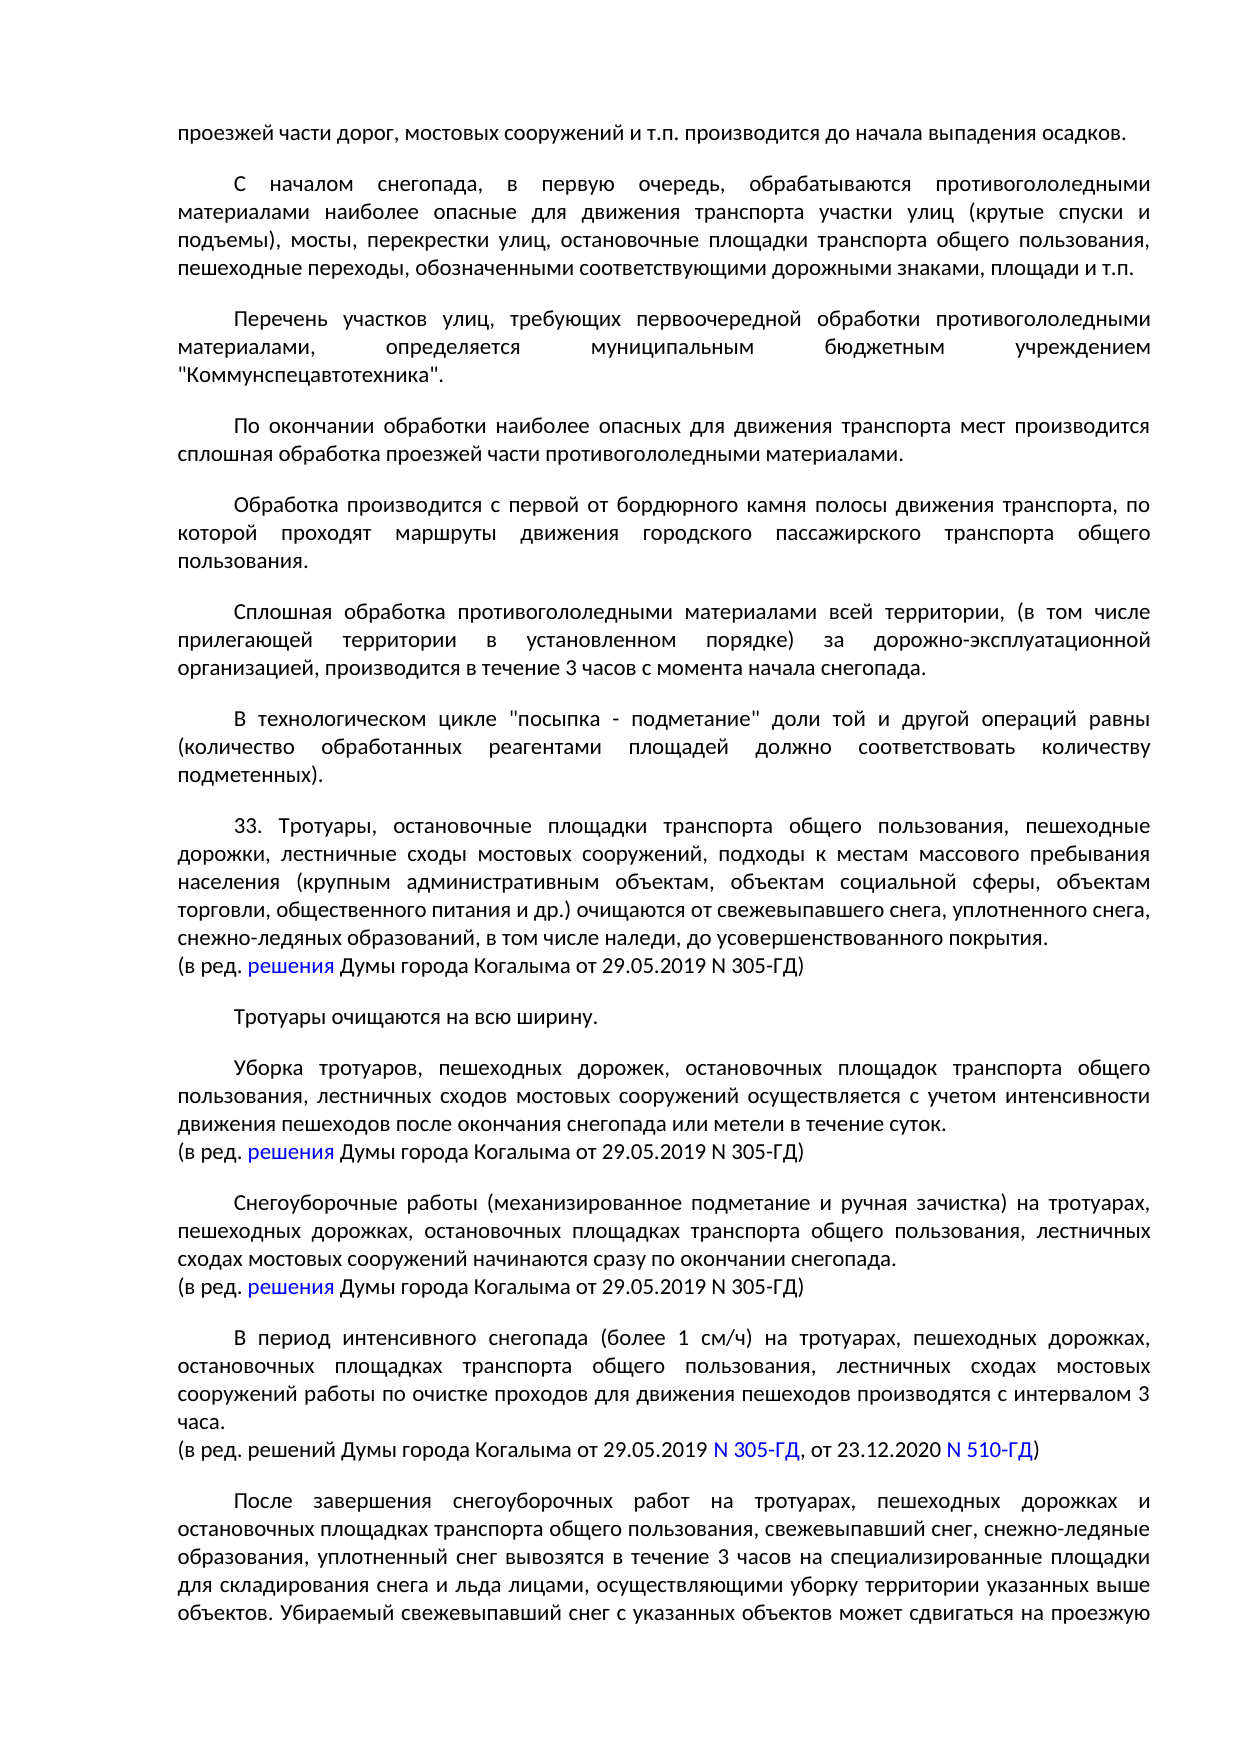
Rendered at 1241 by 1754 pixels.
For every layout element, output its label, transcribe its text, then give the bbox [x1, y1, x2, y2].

text Тротуары очищаются на всю ширину. [177, 1002, 1152, 1030]
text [177, 1486, 1152, 1626]
text Перечень участков улиц, требующих первоочередной обработки противогололедными материалами, определяется муниципальным бюджетным учреждением "Коммунспецавтотехника". [177, 304, 1152, 388]
text С началом снегопада, в первую очередь, обрабатываются противогололедными материалами наиболее опасные для движения транспорта участки улиц (крутые спуски и подъемы), мосты, перекрестки улиц, остановочные площадки транспорта общего пользования, пешеходные переходы, обозначенными соответствующими дорожными знаками, площади и т.п. [177, 169, 1152, 281]
text По окончании обработки наиболее опасных для движения транспорта мест производится сплошная обработка проезжей части противогололедными материалами. [177, 411, 1152, 467]
text Обработка производится с первой от бордюрного камня полосы движения транспорта, по которой проходят маршруты движения городского пассажирского транспорта общего пользования. [177, 490, 1152, 574]
text (в ред. решения Думы города Когалыма от 29.05.2019 N 305-ГД) [177, 951, 1152, 979]
text Сплошная обработка противогололедными материалами всей территории, (в том числе прилегающей территории в установленном порядке) за дорожно-эксплуатационной организацией, производится в течение 3 часов с момента начала снегопада. [177, 597, 1152, 681]
text (в ред. решений Думы города Когалыма от 29.05.2019 N 305-ГД, от 23.12.2020 N 510-ГД) [177, 1435, 1152, 1463]
text В период интенсивного снегопада (более 1 см/ч) на тротуарах, пешеходных дорожках, остановочных площадках транспорта общего пользования, лестничных сходах мостовых сооружений работы по очистке проходов для движения пешеходов производятся с интервалом 3 часа. [177, 1323, 1152, 1435]
text (в ред. решения Думы города Когалыма от 29.05.2019 N 305-ГД) [177, 1137, 1152, 1165]
text (в ред. решения Думы города Когалыма от 29.05.2019 N 305-ГД) [177, 1272, 1152, 1300]
text Уборка тротуаров, пешеходных дорожек, остановочных площадок транспорта общего пользования, лестничных сходов мостовых сооружений осуществляется с учетом интенсивности движения пешеходов после окончания снегопада или метели в течение суток. [177, 1053, 1152, 1137]
text Снегоуборочные работы (механизированное подметание и ручная зачистка) на тротуарах, пешеходных дорожках, остановочных площадках транспорта общего пользования, лестничных сходах мостовых сооружений начинаются сразу по окончании снегопада. [177, 1188, 1152, 1272]
text В технологическом цикле "посыпка - подметание" доли той и другой операций равны (количество обработанных реагентами площадей должно соответствовать количеству подметенных). [177, 704, 1152, 788]
text 33. Тротуары, остановочные площадки транспорта общего пользования, пешеходные дорожки, лестничные сходы мостовых сооружений, подходы к местам массового пребывания населения (крупным административным объектам, объектам социальной сферы, объектам торговли, общественного питания и др.) очищаются от свежевыпавшего снега, уплотненного снега, снежно-ледяных образований, в том числе наледи, до усовершенствованного покрытия. [177, 811, 1152, 951]
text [177, 118, 1152, 146]
